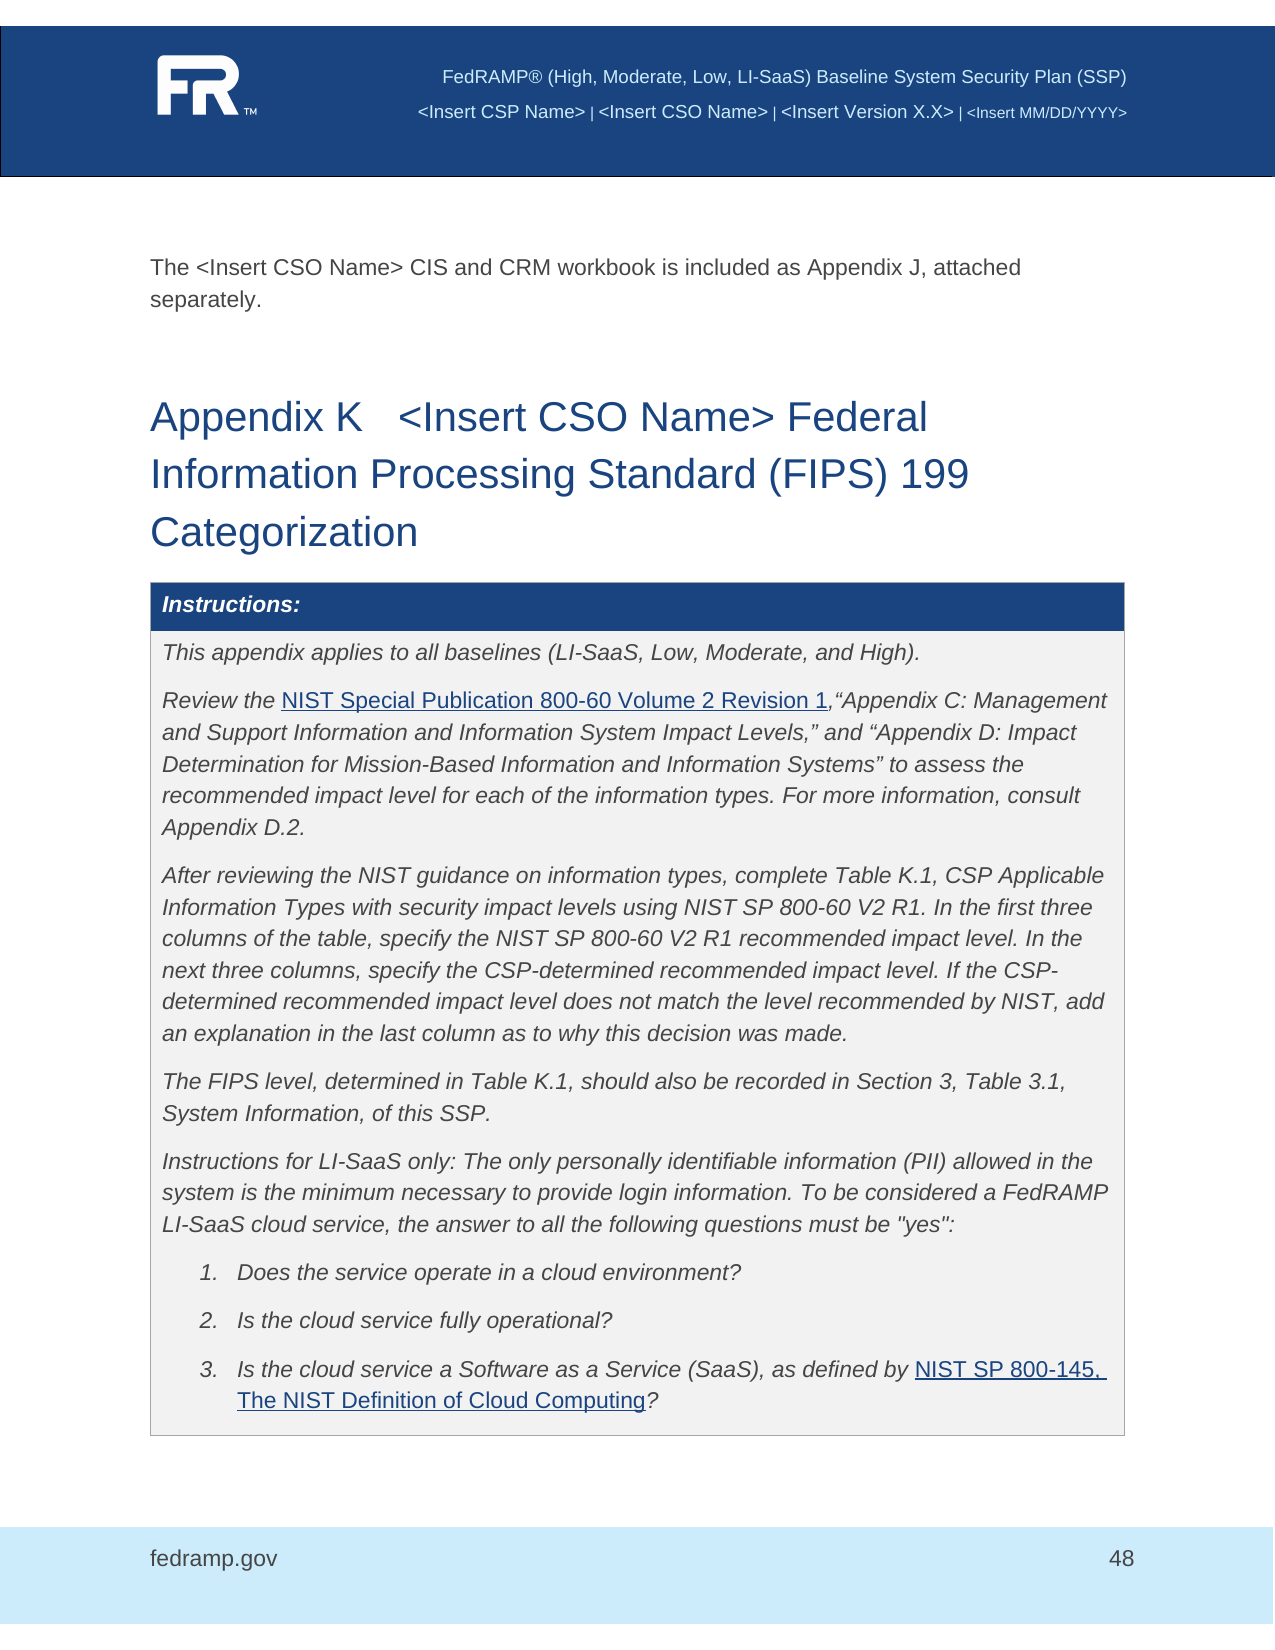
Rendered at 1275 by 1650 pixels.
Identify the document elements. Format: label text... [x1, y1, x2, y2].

text <Insert CSO Name> Federal Information Processing Standard (FIPS) 199 Categorization [150, 392, 1125, 555]
picture [157, 55, 257, 115]
table_header Instructions: [151, 583, 1124, 631]
text The <Insert CSO Name> CIS and CRM workbook is included as Appendix J, attached separately. [150, 254, 1125, 312]
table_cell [151, 631, 1124, 1435]
